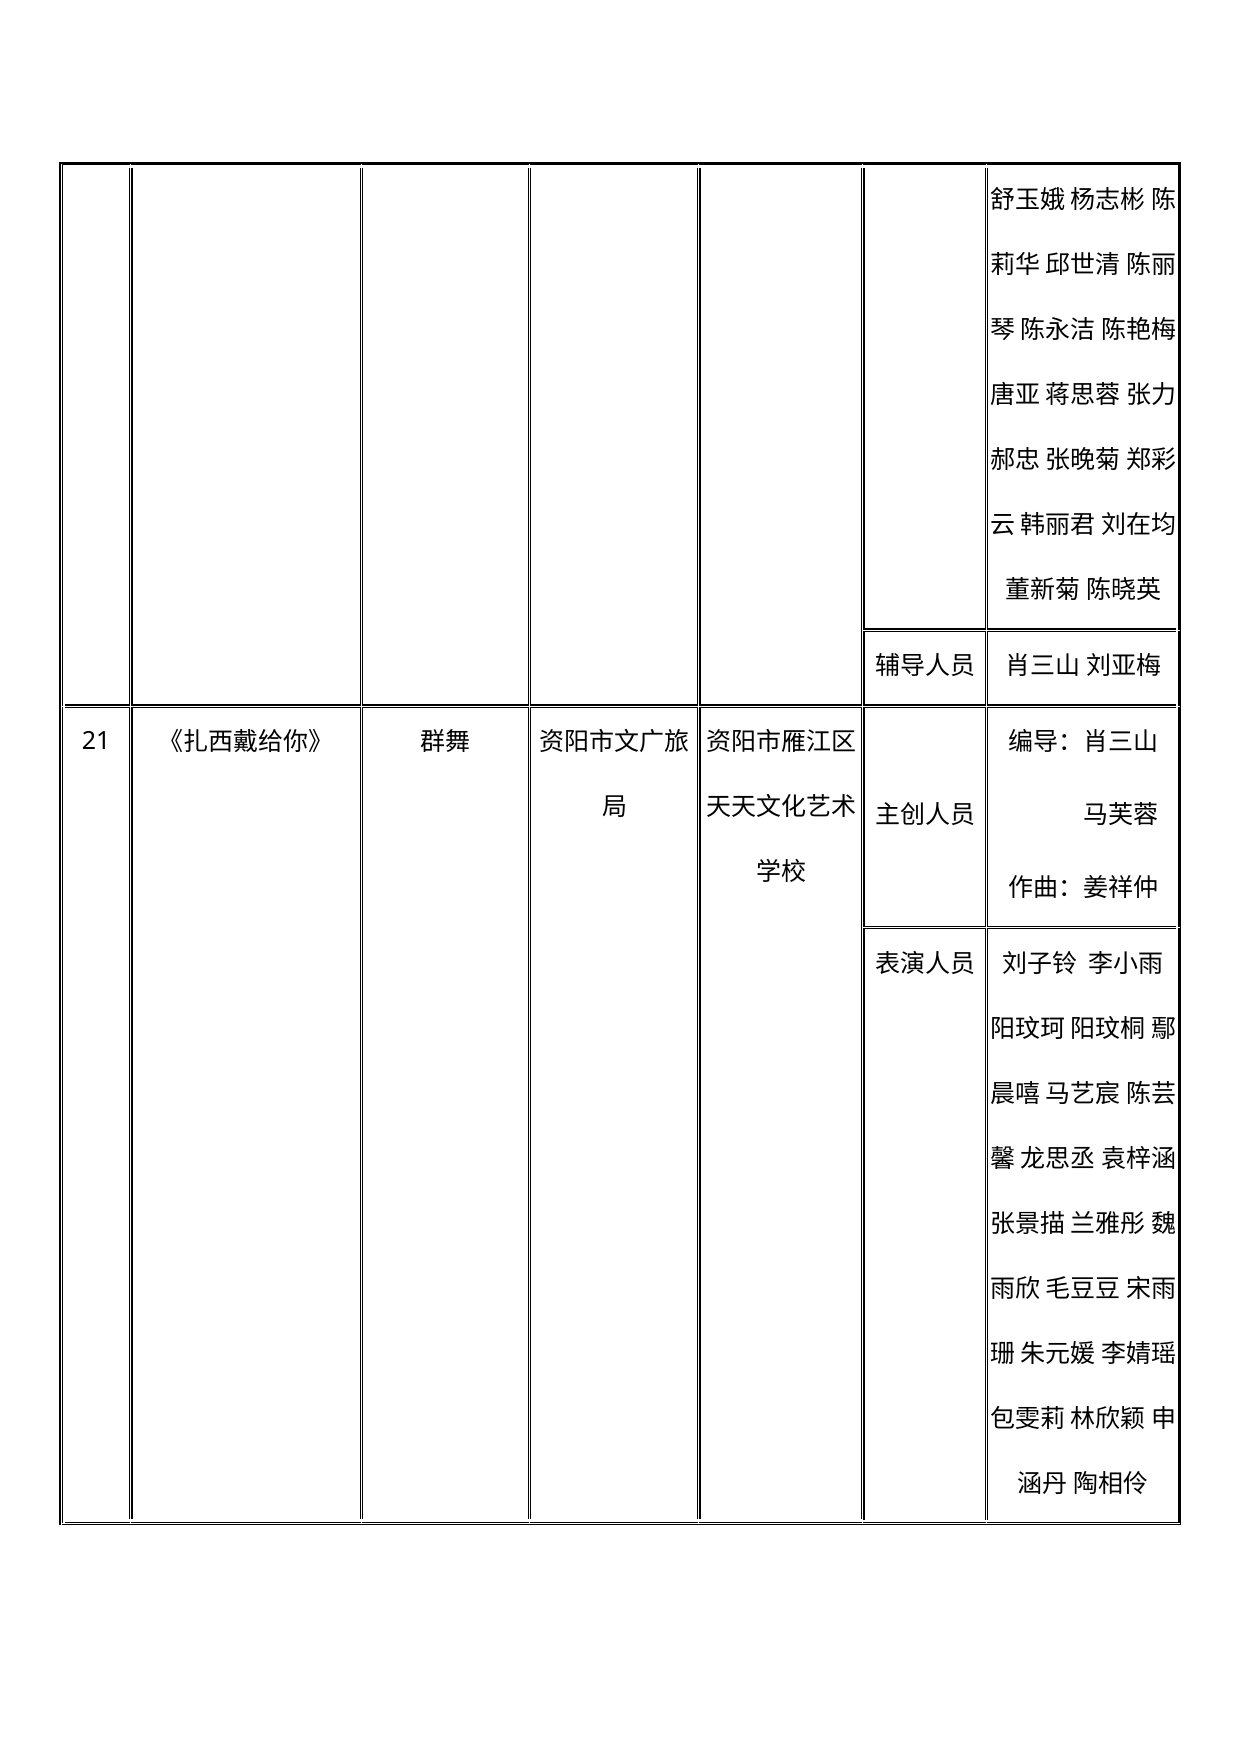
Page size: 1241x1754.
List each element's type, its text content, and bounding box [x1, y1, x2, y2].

table_cell 表演人员 [863, 165, 986, 628]
table_cell 主创人员 [865, 708, 985, 926]
table_cell 辅导人员 [865, 632, 985, 704]
table_cell 《扎西戴给你》 [131, 708, 361, 1522]
table_cell 群舞 [361, 708, 529, 1522]
table_cell 刘子铃 李小雨 阳玟珂 阳玟桐 鄢晨嘻 马艺宸 陈芸馨 龙思丞 袁梓涵 张景描 兰雅彤 魏雨欣 毛豆豆 宋雨珊 朱元媛 李婧瑶 包雯莉 林欣颖 申涵丹 陶相伶 [986, 926, 1179, 1522]
table_cell 资阳市雁江区天天文化艺术学校 [699, 704, 863, 1522]
table_cell 资阳市文广旅局 [530, 704, 699, 1522]
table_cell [986, 165, 1178, 628]
table_cell 表演人员 [863, 929, 986, 1522]
table_cell 编导：肖三山 马芙蓉 作曲：姜祥仲 [988, 704, 1179, 926]
table_cell 21 [63, 704, 131, 1522]
table_cell 肖三山 刘亚梅 [988, 628, 1179, 704]
